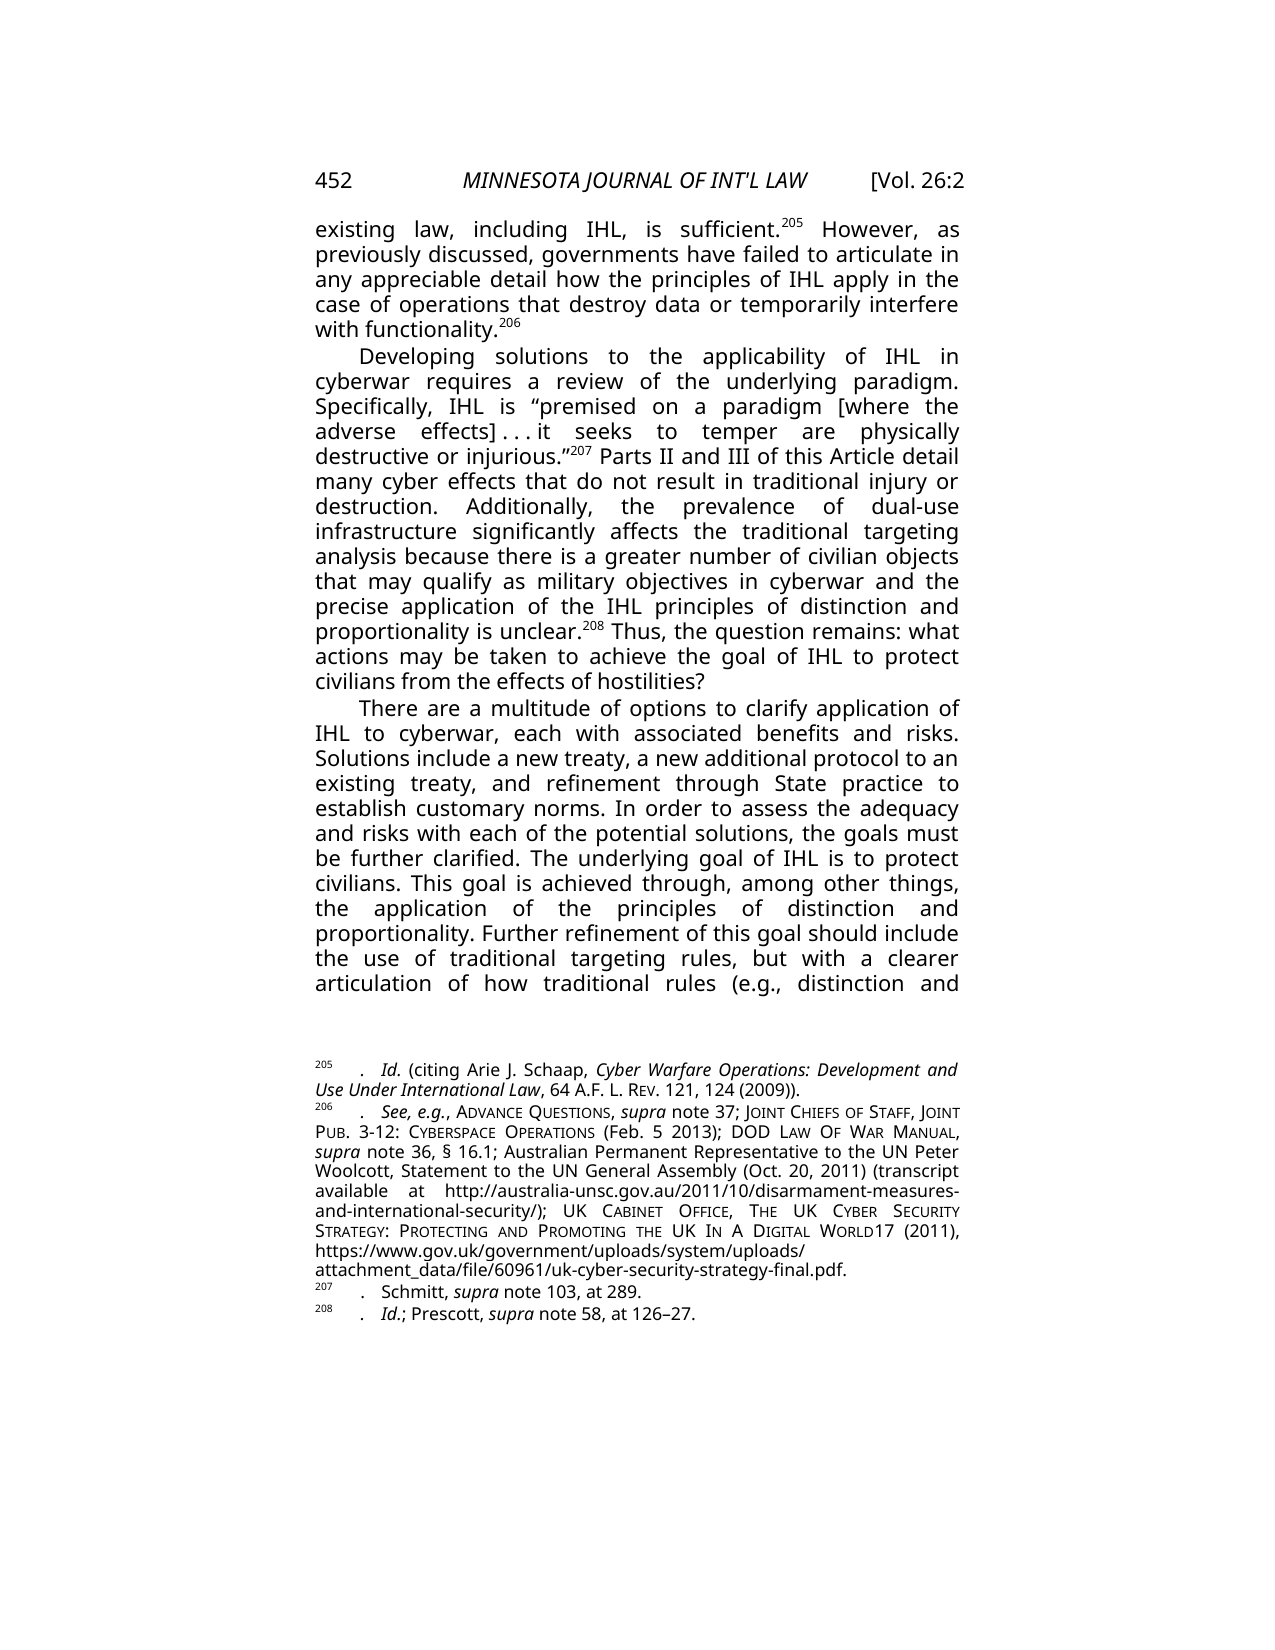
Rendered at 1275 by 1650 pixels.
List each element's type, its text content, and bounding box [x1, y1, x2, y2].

text Developing solutions to the applicability of IHL in cyberwar requires a review of the underlying paradigm. Specifically, IHL is “premised on a paradigm [where the adverse effects] . . . it seeks to temper are physically destructive or injurious.” Parts II and III of this Article detail many cyber effects that do not result in traditional injury or destruction. Additionally, the prevalence of dual-use infrastructure significantly affects the traditional targeting analysis because there is a greater number of civilian objects that may qualify as military objectives in cyberwar and the precise application of the IHL principles of distinction and proportionality is unclear. Thus, the question remains: what actions may be taken to achieve the goal of IHL to protect civilians from the effects of hostilities? [315, 345, 960, 695]
text There are a multitude of options to clarify application of IHL to cyberwar, each with associated benefits and risks. Solutions include a new treaty, a new additional protocol to an existing treaty, and refinement through State practice to establish customary norms. In order to assess the adequacy and risks with each of the potential solutions, the goals must be further clarified. The underlying goal of IHL is to protect civilians. This goal is achieved through, among other things, the application of the principles of distinction and proportionality. Further refinement of this goal should include the use of traditional targeting rules, but with a clearer articulation of how traditional rules (e.g., distinction and proportionality) apply in cyberwar in light of the unique and interconnected nature of data and cyber infrastructure. [315, 697, 960, 997]
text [315, 218, 960, 343]
